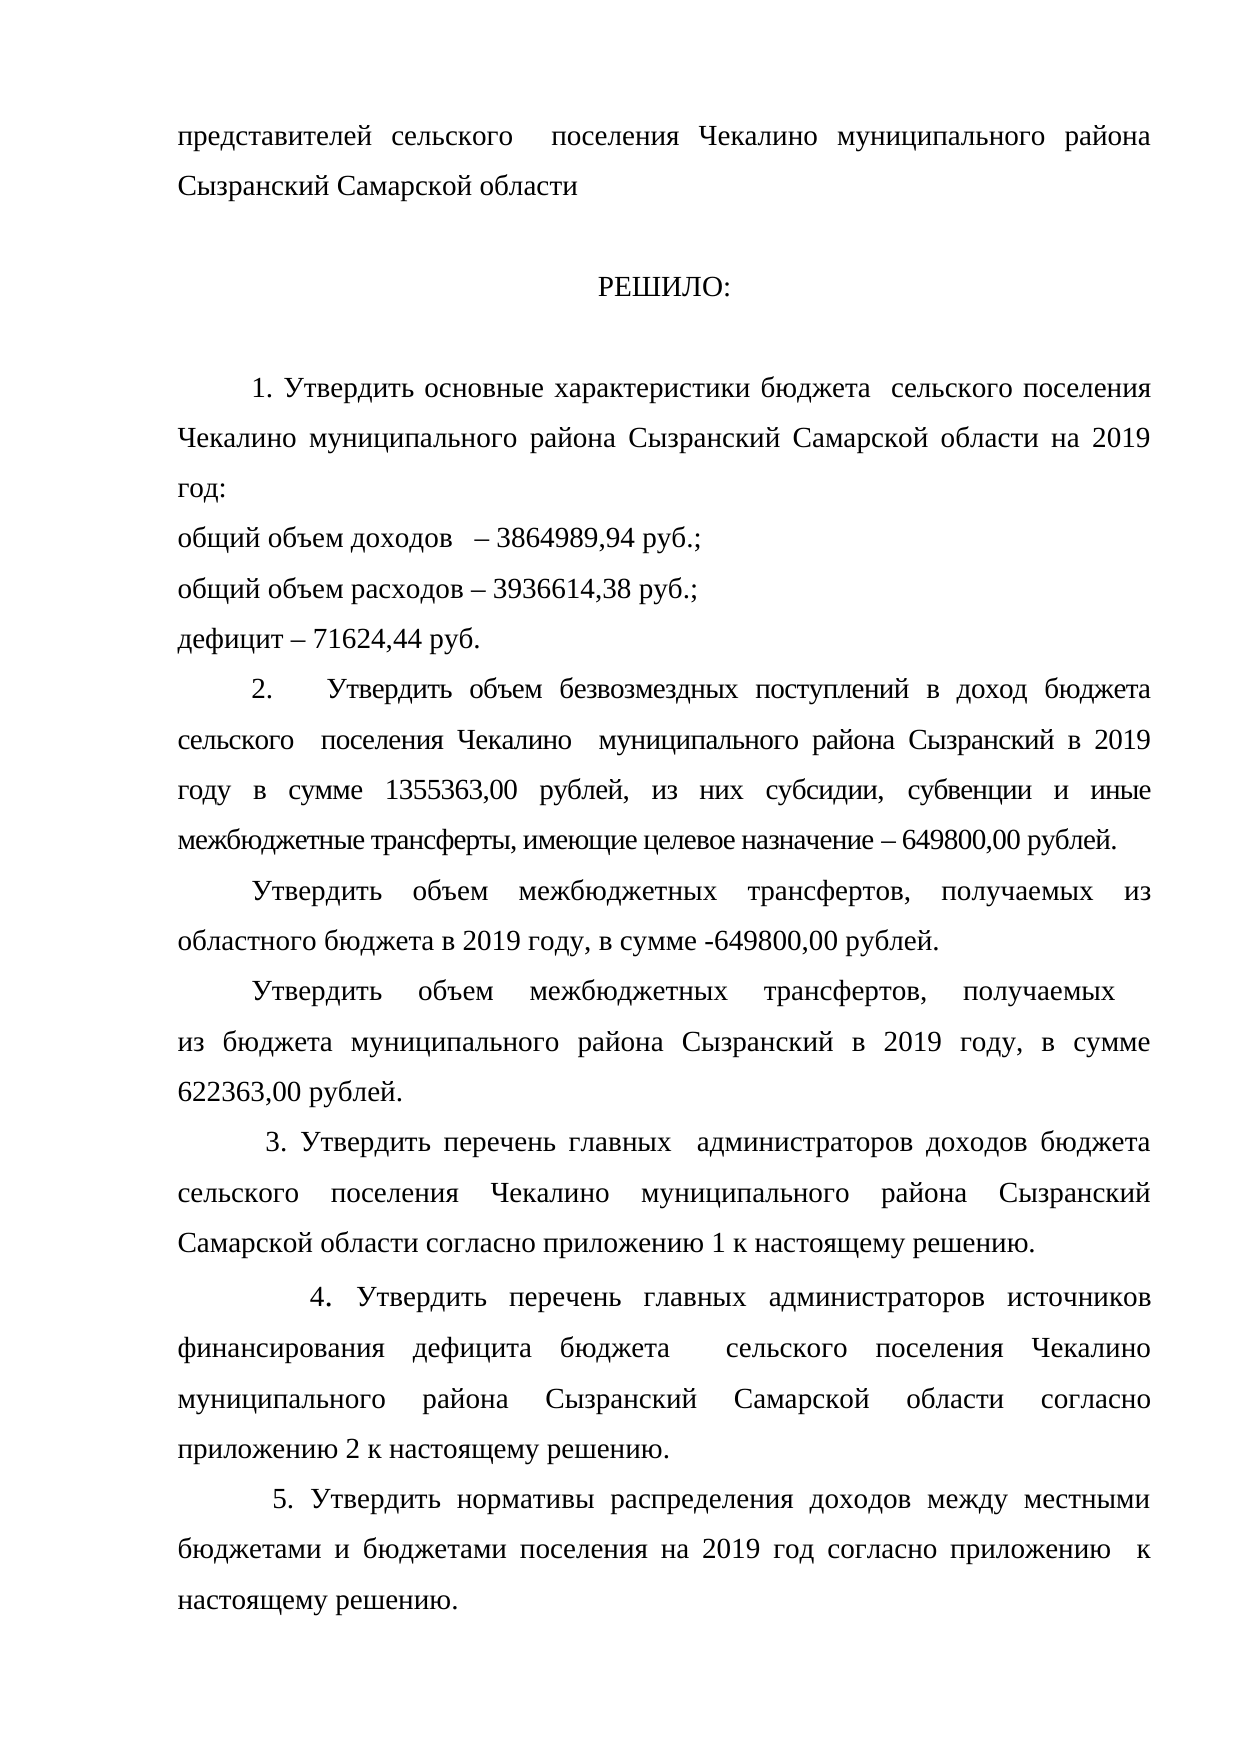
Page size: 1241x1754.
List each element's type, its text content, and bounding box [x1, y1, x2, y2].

text общий объем доходов – 3864989,94 руб.; [177, 521, 1152, 554]
text 1. Утвердить основные характеристики бюджета сельского поселения Чекалино муниципального района Сызранский Самарской области на 2019 год: [177, 370, 1152, 504]
text Утвердить объем межбюджетных трансфертов, получаемых из областного бюджета в 2019 году, в сумме -649800,00 рублей. [177, 873, 1152, 957]
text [177, 118, 1152, 202]
text 4. Утвердить перечень главных администраторов источников финансирования дефицита бюджета сельского поселения Чекалино муниципального района Сызранский Самарской области согласно приложению 2 к настоящему решению. [177, 1275, 1152, 1464]
text 5. Утвердить нормативы распределения доходов между местными бюджетами и бюджетами поселения на 2019 год согласно приложению к настоящему решению. [177, 1481, 1152, 1616]
text общий объем расходов – 3936614,38 руб.; [177, 571, 1152, 604]
text Утвердить объем межбюджетных трансфертов, получаемых из бюджета муниципального района Сызранский в 2019 году, в сумме 622363,00 рублей. [177, 973, 1152, 1108]
text 2. Утвердить объем безвозмездных поступлений в доход бюджета сельского поселения Чекалино муниципального района Сызранский в 2019 году в сумме 1355363,00 рублей, из них субсидии, субвенции и иные межбюджетные трансферты, имеющие целевое назначение – 649800,00 рублей. [177, 672, 1152, 856]
text 3. Утвердить перечень главных администраторов доходов бюджета сельского поселения Чекалино муниципального района Сызранский Самарской области согласно приложению 1 к настоящему решению. [177, 1124, 1152, 1258]
text дефицит – 71624,44 руб. [177, 621, 1152, 655]
text РЕШИЛО: [177, 269, 1152, 303]
